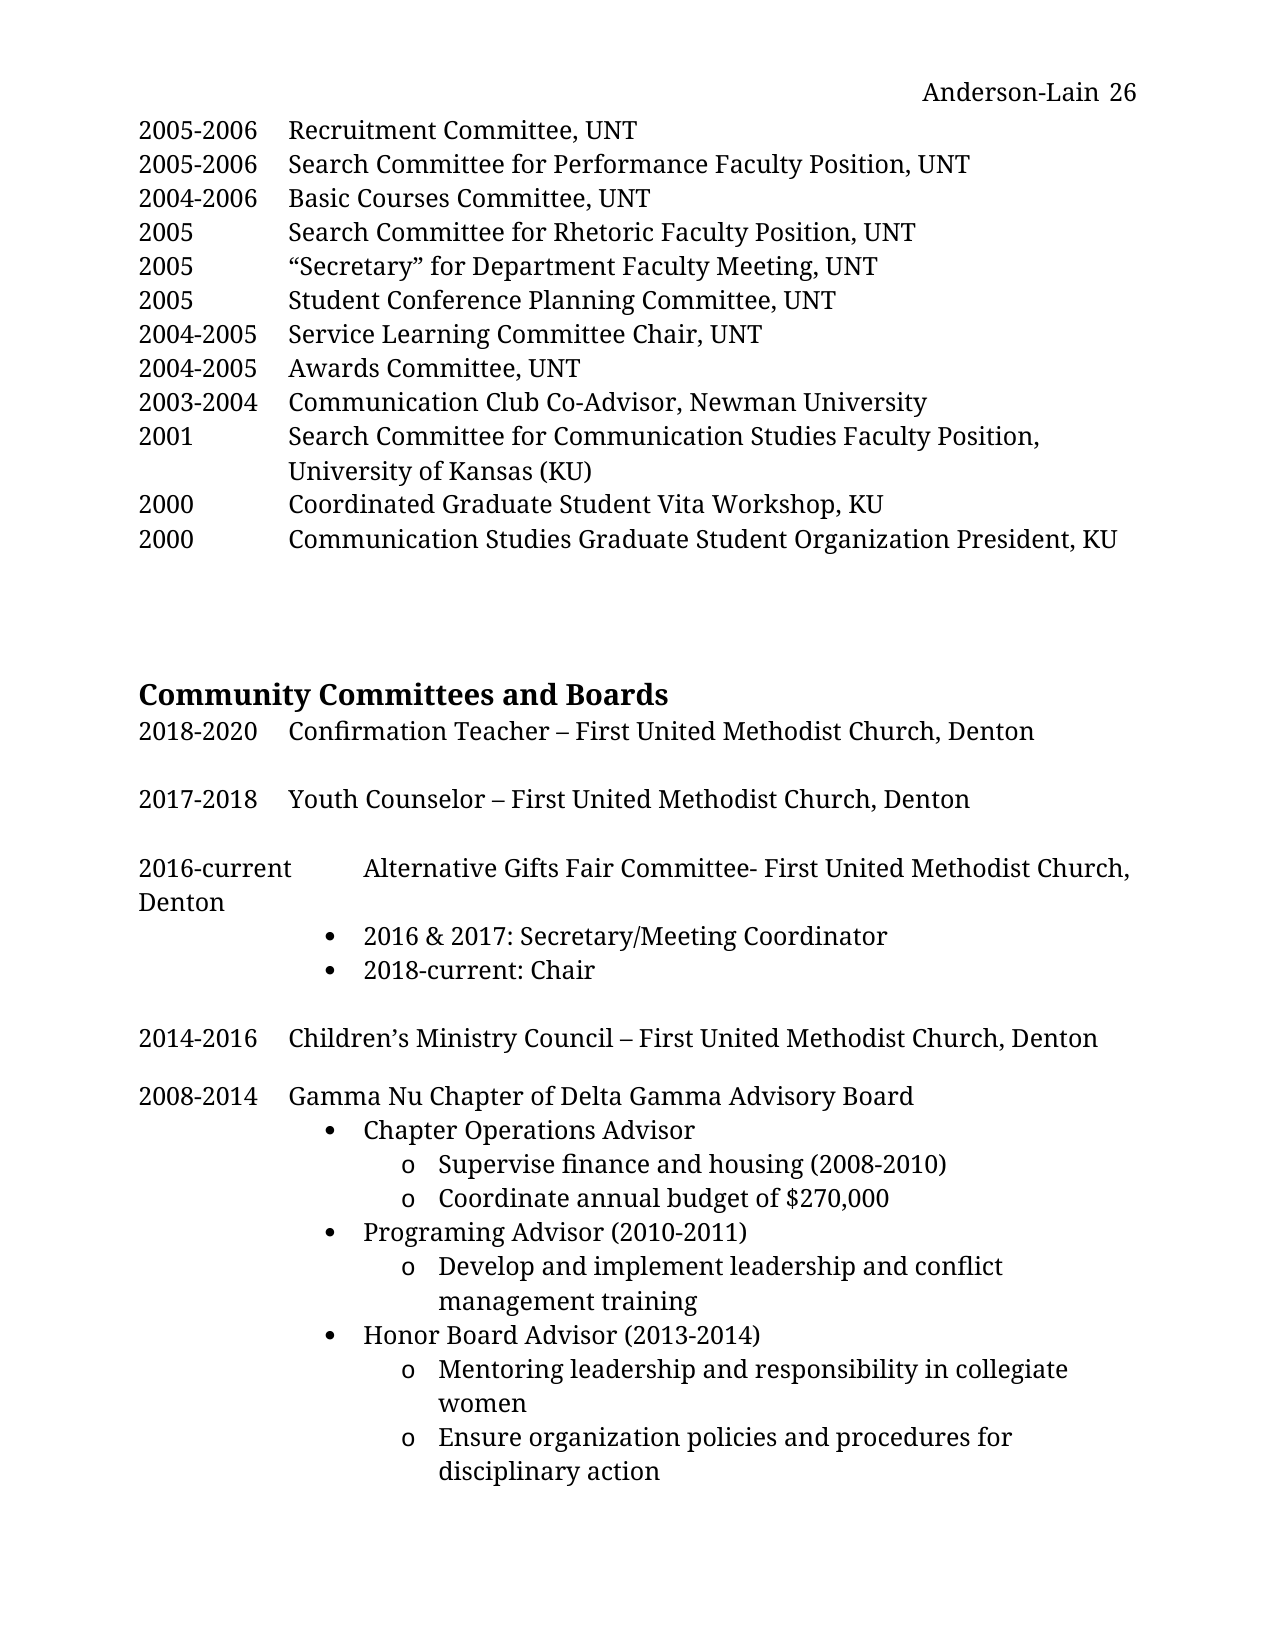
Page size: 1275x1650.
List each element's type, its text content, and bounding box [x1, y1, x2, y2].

list Supervise finance and housing (2008-2010) [401, 1146, 1137, 1181]
text 2004-2006 Basic Courses Committee, UNT [138, 181, 1137, 215]
text 2005 Search Committee for Rhetoric Faculty Position, UNT [138, 215, 1137, 249]
text 2004-2005 Service Learning Committee Chair, UNT [138, 317, 1137, 351]
list 2016 & 2017: Secretary/Meeting Coordinator [326, 918, 1137, 952]
list 2018-current: Chair [326, 952, 1137, 987]
text 2008-2014 Gamma Nu Chapter of Delta Gamma Advisory Board [138, 1078, 1137, 1112]
text 2005 “Secretary” for Department Faculty Meeting, UNT [138, 249, 1137, 283]
text 2017-2018 Youth Counselor – First United Methodist Church, Denton [138, 782, 1137, 816]
text Community Committees and Boards [138, 674, 1137, 714]
text 2004-2005 Awards Committee, UNT [138, 351, 1137, 385]
list Mentoring leadership and responsibility in collegiate women [401, 1351, 1137, 1420]
text 2001 Search Committee for Communication Studies Faculty Position, University of Kansas (KU) [138, 419, 1137, 487]
text 2005 Student Conference Planning Committee, UNT [138, 283, 1137, 317]
text 2000 Communication Studies Graduate Student Organization President, KU [138, 521, 1137, 555]
text 2000 Coordinated Graduate Student Vita Workshop, KU [138, 487, 1137, 521]
list Programing Advisor (2010-2011) [326, 1215, 1137, 1249]
list Chapter Operations Advisor [326, 1112, 1137, 1146]
list Honor Board Advisor (2013-2014) [326, 1317, 1137, 1351]
text 2018-2020 Confirmation Teacher – First United Methodist Church, Denton [138, 714, 1137, 748]
list Ensure organization policies and procedures for disciplinary action [401, 1420, 1137, 1488]
text 2016-current Alternative Gifts Fair Committee- First United Methodist Church, Denton [138, 850, 1137, 918]
list Develop and implement leadership and conflict management training [401, 1249, 1137, 1317]
list Coordinate annual budget of $270,000 [401, 1181, 1137, 1215]
text 2005-2006 Recruitment Committee, UNT [138, 112, 1137, 147]
text 2014-2016 Children’s Ministry Council – First United Methodist Church, Denton [138, 1021, 1137, 1055]
text 2005-2006 Search Committee for Performance Faculty Position, UNT [138, 147, 1137, 181]
text 2003-2004 Communication Club Co-Advisor, Newman University [138, 385, 1137, 419]
